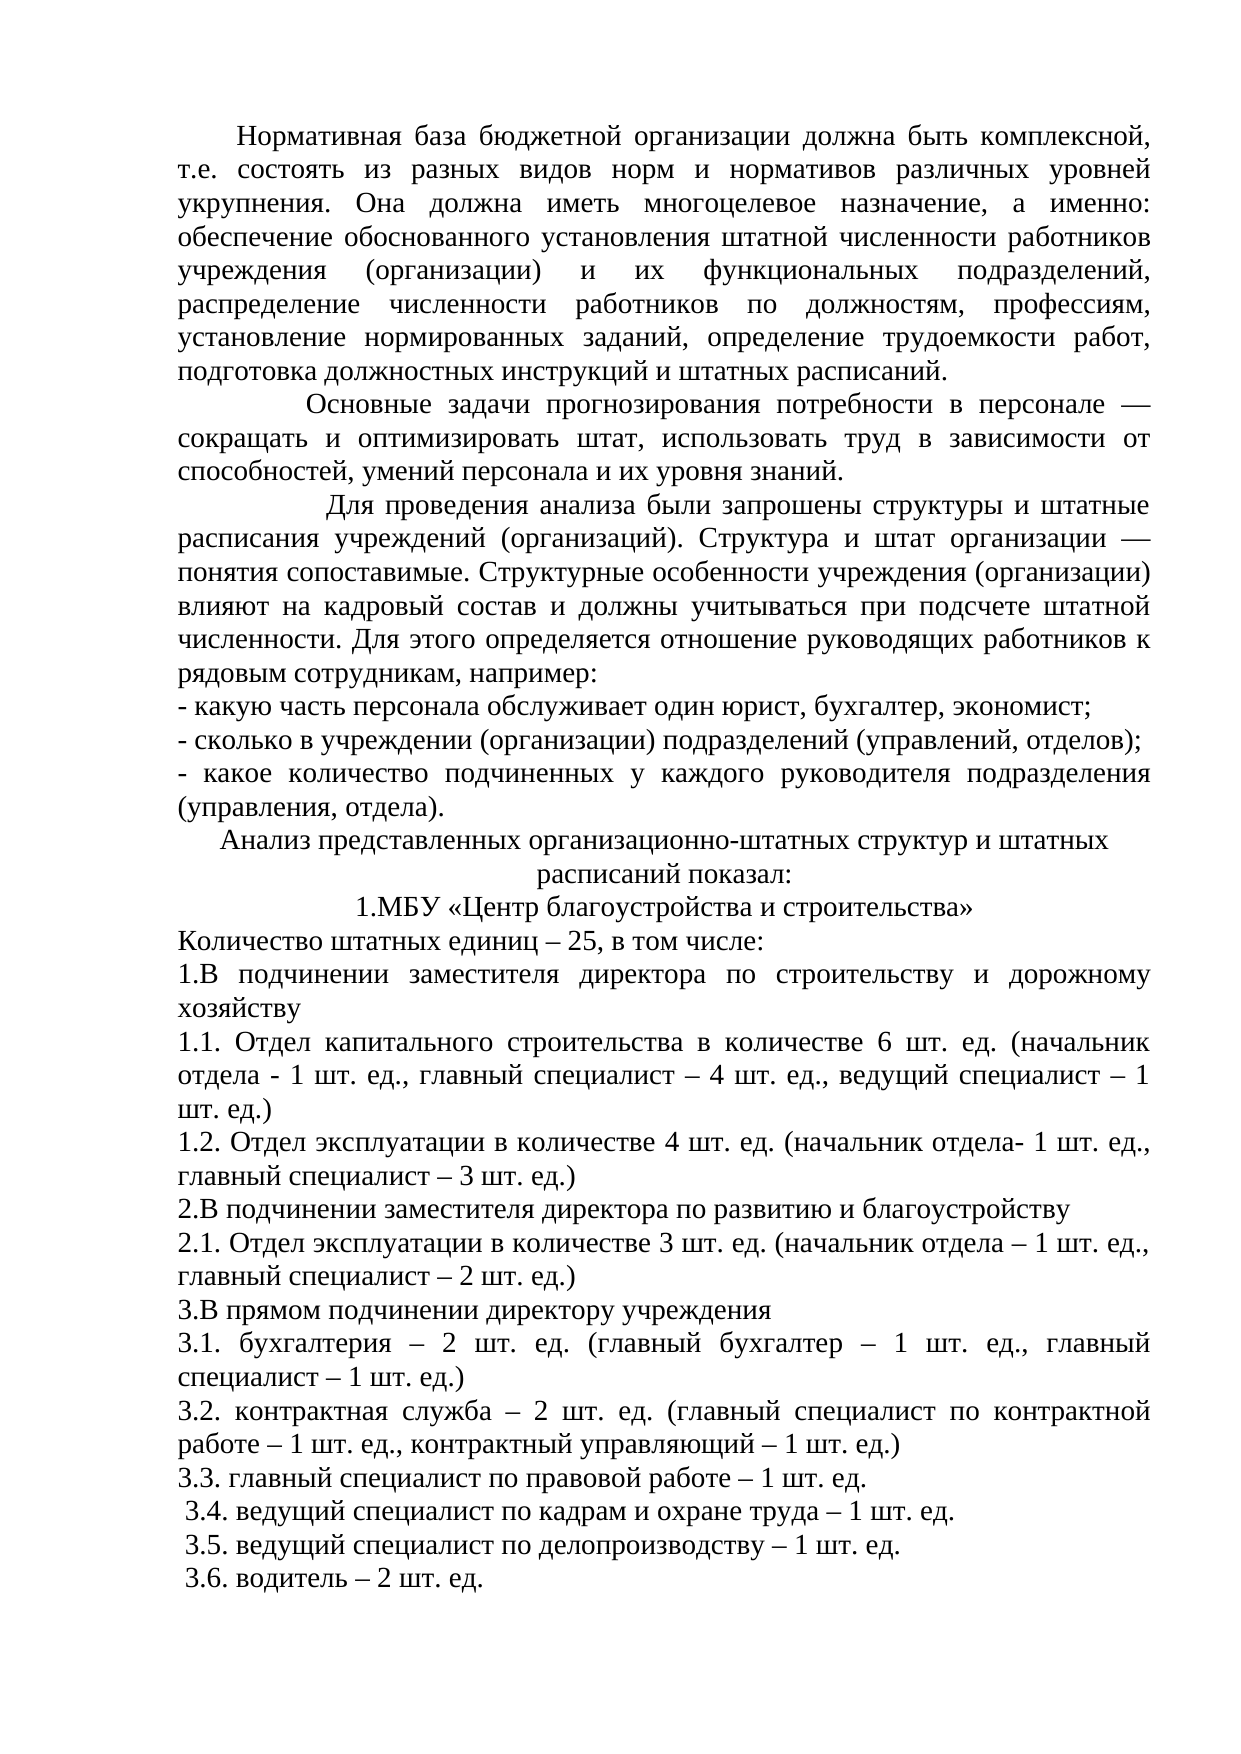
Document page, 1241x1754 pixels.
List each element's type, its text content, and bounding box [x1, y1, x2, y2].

list 3.3. главный специалист по правовой работе – 1 шт. ед. [177, 1460, 1152, 1493]
list 1.МБУ «Центр благоустройства и строительства» [177, 889, 1152, 923]
list - сколько в учреждении (организации) подразделений (управлений, отделов); [177, 722, 1152, 755]
list 2.1. Отдел эксплуатации в количестве 3 шт. ед. (начальник отдела – 1 шт. ед., главный специалист – 2 шт. ед.) [177, 1225, 1152, 1292]
list 3.6. водитель – 2 шт. ед. [177, 1560, 1152, 1594]
list 3.5. ведущий специалист по делопроизводству – 1 шт. ед. [177, 1527, 1152, 1560]
list Для проведения анализа были запрошены структуры и штатные расписания учреждений (организаций). Структура и штат организации — понятия сопоставимые. Структурные особенности учреждения (организации) влияют на кадровый состав и должны учитываться при подсчете штатной численности. Для этого определяется отношение руководящих работников к рядовым сотрудникам, например: [162, 487, 1152, 688]
list Анализ представленных организационно-штатных структур и штатных расписаний показал: [177, 822, 1152, 889]
list 3.4. ведущий специалист по кадрам и охране труда – 1 шт. ед. [177, 1493, 1152, 1527]
list 1.2. Отдел эксплуатации в количестве 4 шт. ед. (начальник отдела- 1 шт. ед., главный специалист – 3 шт. ед.) [177, 1124, 1152, 1191]
list Количество штатных единиц – 25, в том числе: [177, 923, 1152, 957]
list 1.В подчинении заместителя директора по строительству и дорожному хозяйству [177, 957, 1152, 1024]
list 2.В подчинении заместителя директора по развитию и благоустройству [177, 1191, 1152, 1225]
list - какое количество подчиненных у каждого руководителя подразделения (управления, отдела). [177, 755, 1152, 822]
list 3.1. бухгалтерия – 2 шт. ед. (главный бухгалтер – 1 шт. ед., главный специалист – 1 шт. ед.) [177, 1326, 1152, 1393]
list 3.В прямом подчинении директору учреждения [177, 1292, 1152, 1326]
list - какую часть персонала обслуживает один юрист, бухгалтер, экономист; [177, 688, 1152, 722]
list Основные задачи прогнозирования потребности в персонале — сокращать и оптимизировать штат, использовать труд в зависимости от способностей, умений персонала и их уровня знаний. [162, 386, 1152, 487]
list 3.2. контрактная служба – 2 шт. ед. (главный специалист по контрактной работе – 1 шт. ед., контрактный управляющий – 1 шт. ед.) [177, 1393, 1152, 1460]
list Нормативная база бюджетной организации должна быть комплексной, т.е. состоять из разных видов норм и нормативов различных уровней укрупнения. Она должна иметь многоцелевое назначение, а именно: обеспечение обоснованного установления штатной численности работников учреждения (организации) и их функциональных подразделений, распределение численности работников по должностям, профессиям, установление нормированных заданий, определение трудоемкости работ, подготовка должностных инструкций и штатных расписаний. [177, 118, 1152, 386]
list 1.1. Отдел капитального строительства в количестве 6 шт. ед. (начальник отдела - 1 шт. ед., главный специалист – 4 шт. ед., ведущий специалист – 1 шт. ед.) [177, 1024, 1152, 1124]
